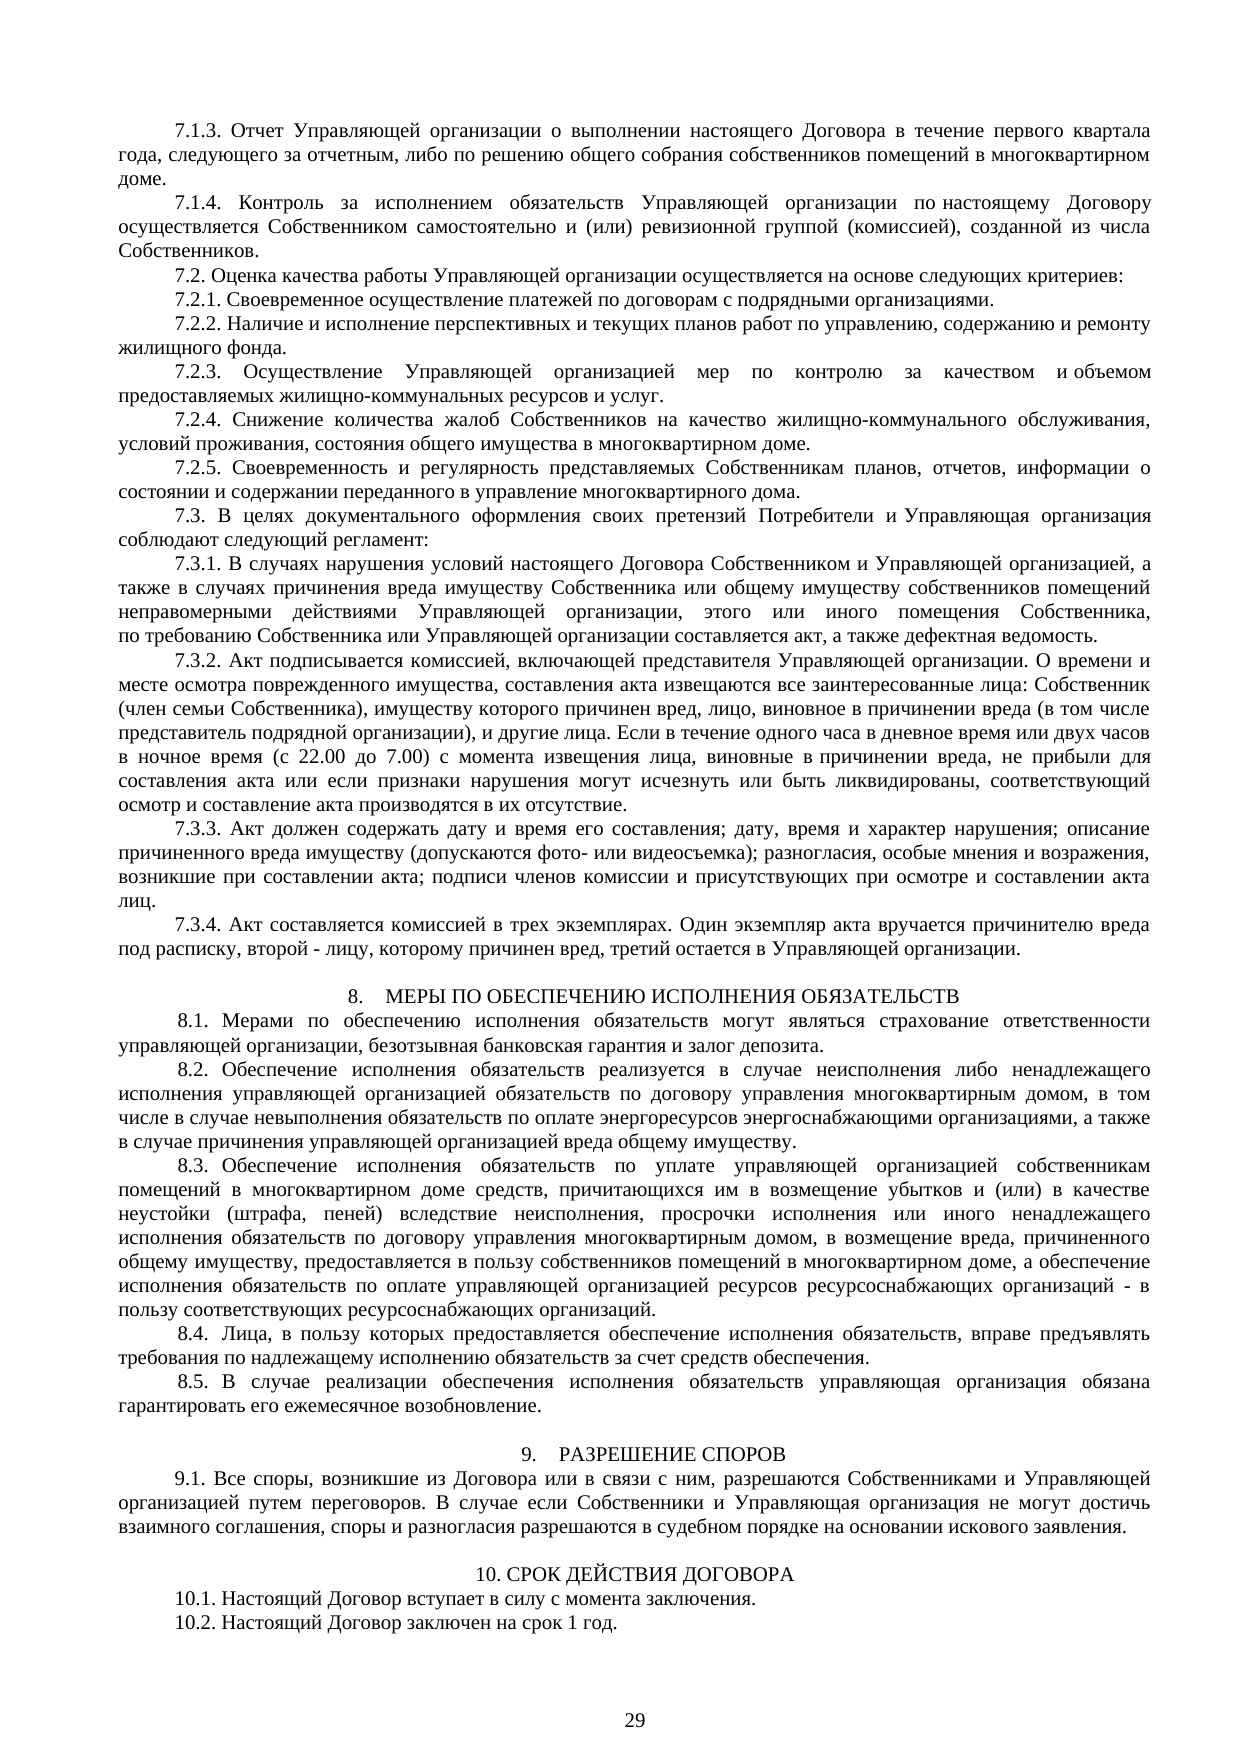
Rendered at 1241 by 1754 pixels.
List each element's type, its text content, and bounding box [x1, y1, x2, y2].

list Лица, в пользу которых предоставляется обеспечение исполнения обязательств, вправе предъявлять требования по надлежащему исполнению обязательств за счет средств обеспечения. [118, 1321, 1152, 1369]
list РАЗРЕШЕНИЕ СПОРОВ [156, 1442, 1152, 1466]
text 7.3.1. В случаях нарушения условий настоящего Договора Собственником и Управляющей организацией, а также в случаях причинения вреда имуществу Собственника или общему имуществу собственников помещений неправомерными действиями Управляющей организации, этого или иного помещения Собственника, по требованию Собственника или Управляющей организации составляется акт, а также дефектная ведомость. [118, 551, 1152, 647]
text 10.1. Настоящий Договор вступает в силу с момента заключения. [118, 1586, 1152, 1610]
text 7.2.1. Своевременное осуществление платежей по договорам с подрядными организациями. [118, 287, 1152, 311]
text 7.3.3. Акт должен содержать дату и время его составления; дату, время и характер нарушения; описание причиненного вреда имуществу (допускаются фото- или видеосъемка); разногласия, особые мнения и возражения, возникшие при составлении акта; подписи членов комиссии и присутствующих при осмотре и составлении акта лиц. [118, 816, 1152, 912]
text 7.2. Оценка качества работы Управляющей организации осуществляется на основе следующих критериев: [118, 262, 1152, 287]
text 7.2.3. Осуществление Управляющей организацией мер по контролю за качеством и объемом предоставляемых жилищно-коммунальных ресурсов и услуг. [118, 359, 1152, 407]
text 7.2.4. Снижение количества жалоб Собственников на качество жилищно-коммунального обслуживания, условий проживания, состояния общего имущества в многоквартирном доме. [118, 407, 1152, 455]
list МЕРЫ ПО ОБЕСПЕЧЕНИЮ ИСПОЛНЕНИЯ ОБЯЗАТЕЛЬСТВ [156, 984, 1152, 1008]
list Обеспечение исполнения обязательств реализуется в случае неисполнения либо ненадлежащего исполнения управляющей организацией обязательств по договору управления многоквартирным домом, в том числе в случае невыполнения обязательств по оплате энергоресурсов энергоснабжающими организациями, а также в случае причинения управляющей организацией вреда общему имуществу. [118, 1057, 1152, 1153]
text 10. СРОК ДЕЙСТВИЯ ДОГОВОРА [118, 1562, 1152, 1586]
text 7.1.4. Контроль за исполнением обязательств Управляющей организации по настоящему Договору осуществляется Собственником самостоятельно и (или) ревизионной группой (комиссией), созданной из числа Собственников. [118, 190, 1152, 262]
list Обеспечение исполнения обязательств по уплате управляющей организацией собственникам помещений в многоквартирном доме средств, причитающихся им в возмещение убытков и (или) в качестве неустойки (штрафа, пеней) вследствие неисполнения, просрочки исполнения или иного ненадлежащего исполнения обязательств по договору управления многоквартирным домом, в возмещение вреда, причиненного общему имуществу, предоставляется в пользу собственников помещений в многоквартирном доме, а обеспечение исполнения обязательств по оплате управляющей организацией ресурсов ресурсоснабжающих организаций - в пользу соответствующих ресурсоснабжающих организаций. [118, 1153, 1152, 1321]
text 7.3.2. Акт подписывается комиссией, включающей представителя Управляющей организации. О времени и месте осмотра поврежденного имущества, составления акта извещаются все заинтересованные лица: Собственник (член семьи Собственника), имуществу которого причинен вред, лицо, виновное в причинении вреда (в том числе представитель подрядной организации), и другие лица. Если в течение одного часа в дневное время или двух часов в ночное время (с 22.00 до 7.00) с момента извещения лица, виновные в причинении вреда, не прибыли для составления акта или если признаки нарушения могут исчезнуть или быть ликвидированы, соответствующий осмотр и составление акта производятся в их отсутствие. [118, 647, 1152, 816]
text 10.2. Настоящий Договор заключен на срок 1 год. [118, 1610, 1152, 1634]
text 7.2.5. Своевременность и регулярность представляемых Собственникам планов, отчетов, информации о состоянии и содержании переданного в управление многоквартирного дома. [118, 455, 1152, 503]
text 7.2.2. Наличие и исполнение перспективных и текущих планов работ по управлению, содержанию и ремонту жилищного фонда. [118, 311, 1152, 359]
text 7.1.3. Отчет Управляющей организации о выполнении настоящего Договора в течение первого квартала года, следующего за отчетным, либо по решению общего собрания собственников помещений в многоквартирном доме. [118, 118, 1152, 190]
text 7.3. В целях документального оформления своих претензий Потребители и Управляющая организация соблюдают следующий регламент: [118, 503, 1152, 551]
text 7.3.4. Акт составляется комиссией в трех экземплярах. Один экземпляр акта вручается причинителю вреда под расписку, второй - лицу, которому причинен вред, третий остается в Управляющей организации. [118, 912, 1152, 960]
text 9.1. Все споры, возникшие из Договора или в связи с ним, разрешаются Собственниками и Управляющей организацией путем переговоров. В случае если Собственники и Управляющая организация не могут достичь взаимного соглашения, споры и разногласия разрешаются в судебном порядке на основании искового заявления. [118, 1466, 1152, 1538]
list Мерами по обеспечению исполнения обязательств могут являться страхование ответственности управляющей организации, безотзывная банковская гарантия и залог депозита. [118, 1008, 1152, 1057]
list В случае реализации обеспечения исполнения обязательств управляющая организация обязана гарантировать его ежемесячное возобновление. [118, 1369, 1152, 1417]
